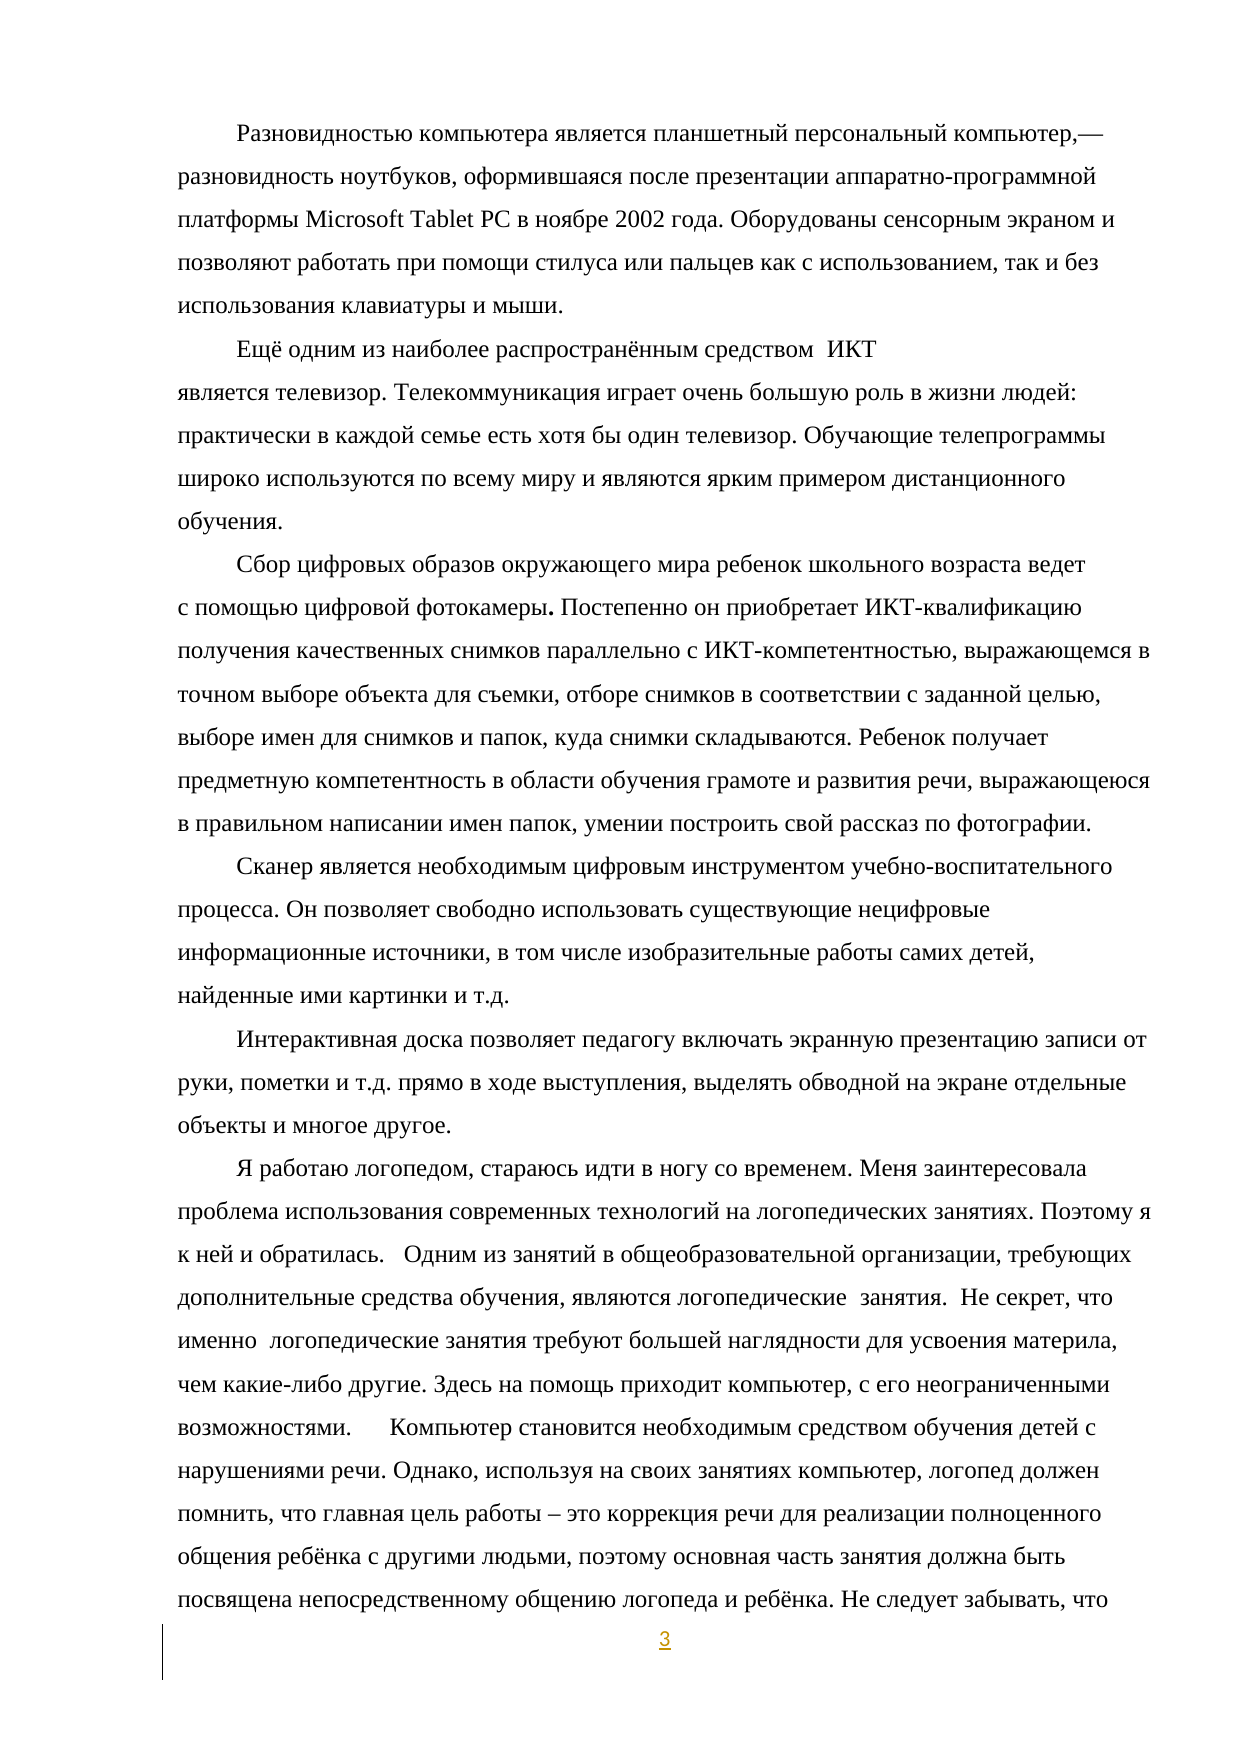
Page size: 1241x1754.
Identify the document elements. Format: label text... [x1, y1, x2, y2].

text Ещё одним из наиболее распространённым средством ИКТ является телевизор. Телекоммуникация играет очень большую роль в жизни людей: практически в каждой семье есть хотя бы один телевизор. Обучающие телепрограммы широко используются по всему миру и являются ярким примером дистанционного обучения. [177, 334, 1152, 535]
text Интерактивная доска позволяет педагогу включать экранную презентацию записи от руки, пометки и т.д. прямо в ходе выступления, выделять обводной на экране отдельные объекты и многое другое. [177, 1024, 1152, 1139]
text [177, 1153, 1152, 1613]
text Сбор цифровых образов окружающего мира ребенок школьного возраста ведет с помощью цифровой фотокамеры. Постепенно он приобретает ИКТ-квалификацию получения качественных снимков параллельно с ИКТ-компетентностью, выражающемся в точном выборе объекта для съемки, отборе снимков в соответствии с заданной целью, выборе имен для снимков и папок, куда снимки складываются. Ребенок получает предметную компетентность в области обучения грамоте и развития речи, выражающеюся в правильном написании имен папок, умении построить свой рассказ по фотографии. [177, 549, 1152, 837]
text Сканер является необходимым цифровым инструментом учебно-воспитательного процесса. Он позволяет свободно использовать существующие нецифровые информационные источники, в том числе изобразительные работы самих детей, найденные ими картинки и т.д. [177, 851, 1152, 1009]
text Разновидностью компьютера является планшетный персональный компьютер,— разновидность ноутбуков, оформившаяся после презентации аппаратно-программной платформы Microsoft Tablet PC в ноябре 2002 года. Оборудованы сенсорным экраном и позволяют работать при помощи стилуса или пальцев как с использованием, так и без использования клавиатуры и мыши. [177, 118, 1152, 319]
